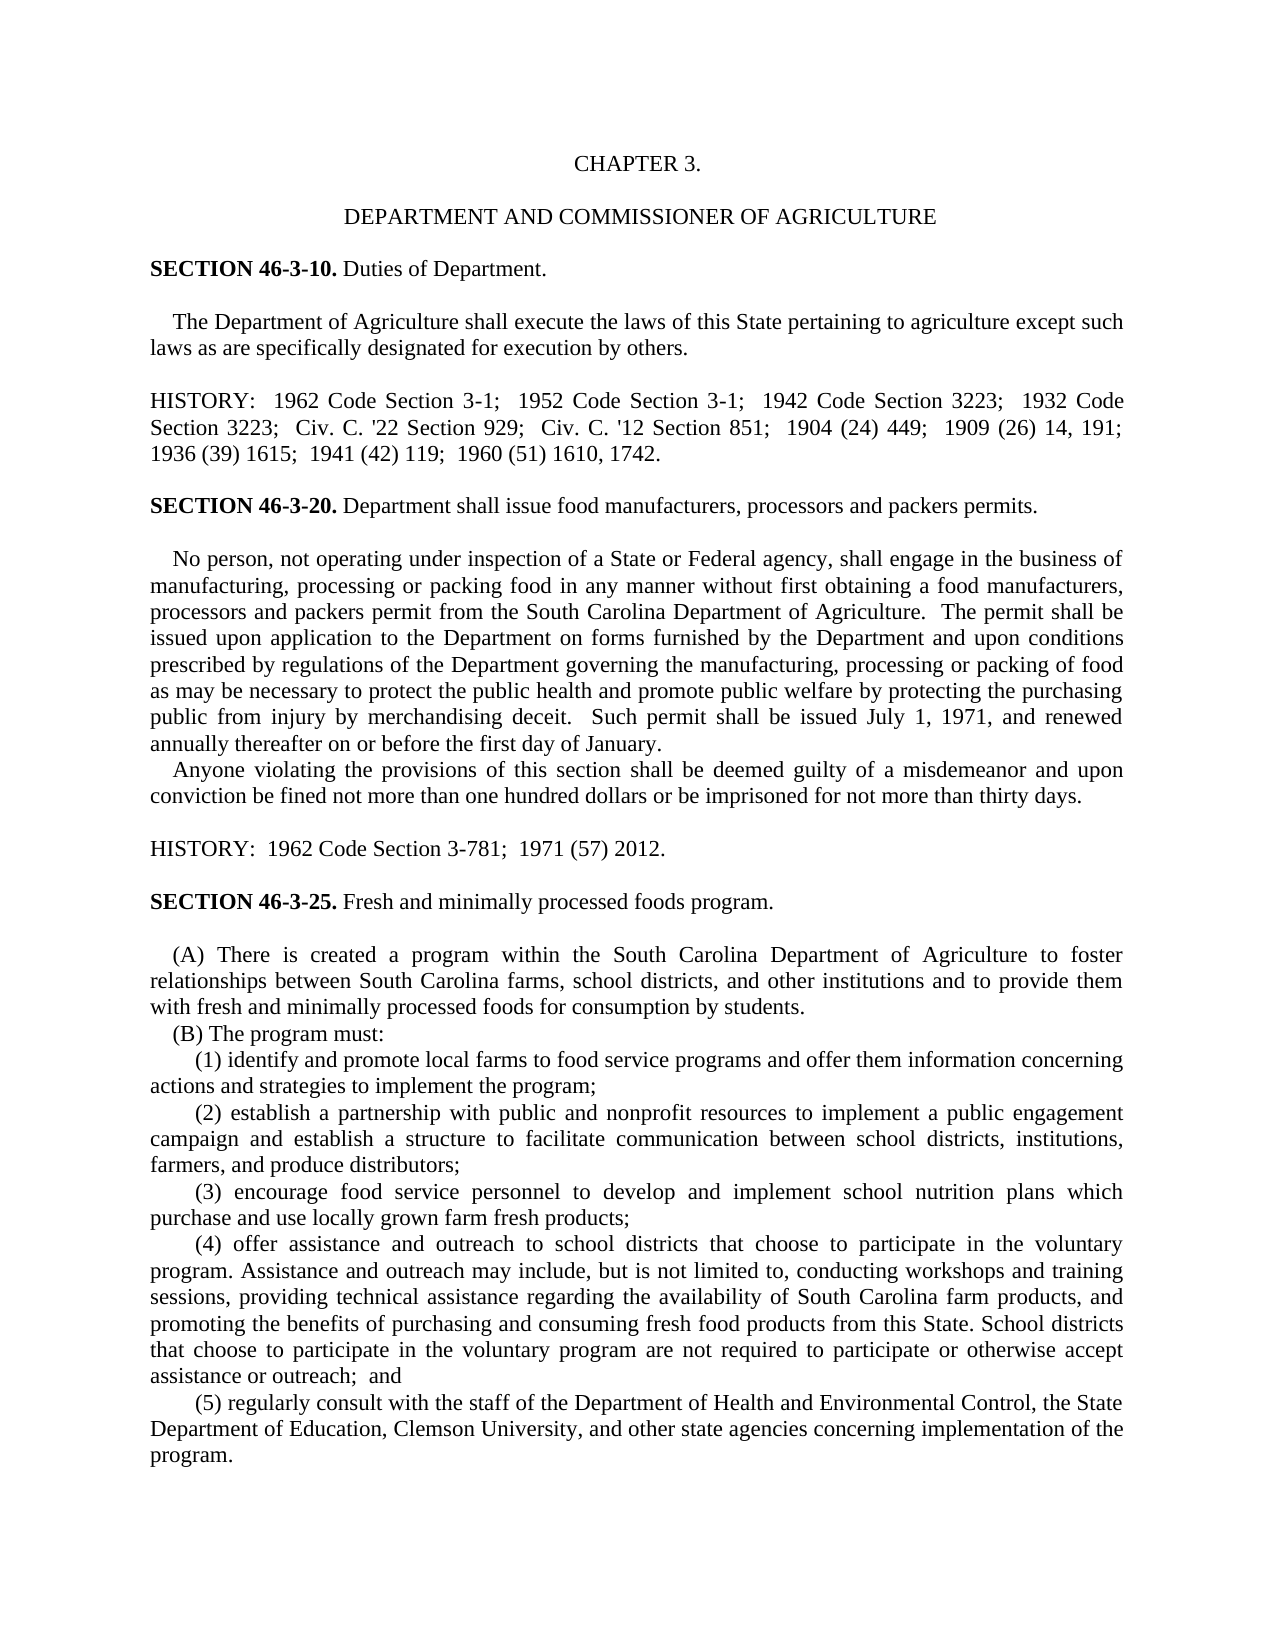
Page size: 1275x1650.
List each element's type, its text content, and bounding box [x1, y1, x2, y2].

text (A) There is created a program within the South Carolina Department of Agriculture to foster relationships between South Carolina farms, school districts, and other institutions and to provide them with fresh and minimally processed foods for consumption by students. [150, 941, 1125, 1020]
text (1) identify and promote local farms to food service programs and offer them information concerning actions and strategies to implement the program; [150, 1046, 1125, 1099]
text HISTORY: 1962 Code Section 3-1; 1952 Code Section 3-1; 1942 Code Section 3223; 1932 Code Section 3223; Civ. C. '22 Section 929; Civ. C. '12 Section 851; 1904 (24) 449; 1909 (26) 14, 191; 1936 (39) 1615; 1941 (42) 119; 1960 (51) 1610, 1742. [150, 387, 1125, 466]
text (4) offer assistance and outreach to school districts that choose to participate in the voluntary program. Assistance and outreach may include, but is not limited to, conducting workshops and training sessions, providing technical assistance regarding the availability of South Carolina farm products, and promoting the benefits of purchasing and consuming fresh food products from this State. School districts that choose to participate in the voluntary program are not required to participate or otherwise accept assistance or outreach; and [150, 1231, 1125, 1389]
text The Department of Agriculture shall execute the laws of this State pertaining to agriculture except such laws as are specifically designated for execution by others. [150, 308, 1125, 361]
text CHAPTER 3. [150, 150, 1125, 176]
text SECTION 46-3-25. Fresh and minimally processed foods program. [150, 888, 1125, 914]
text (2) establish a partnership with public and nonprofit resources to implement a public engagement campaign and establish a structure to facilitate communication between school districts, institutions, farmers, and produce distributors; [150, 1099, 1125, 1178]
text HISTORY: 1962 Code Section 3-781; 1971 (57) 2012. [150, 835, 1125, 862]
text Anyone violating the provisions of this section shall be deemed guilty of a misdemeanor and upon conviction be fined not more than one hundred dollars or be imprisoned for not more than thirty days. [150, 756, 1125, 809]
text (B) The program must: [150, 1020, 1125, 1046]
text No person, not operating under inspection of a State or Federal agency, shall engage in the business of manufacturing, processing or packing food in any manner without first obtaining a food manufacturers, processors and packers permit from the South Carolina Department of Agriculture. The permit shall be issued upon application to the Department on forms furnished by the Department and upon conditions prescribed by regulations of the Department governing the manufacturing, processing or packing of food as may be necessary to protect the public health and promote public welfare by protecting the purchasing public from injury by merchandising deceit. Such permit shall be issued July 1, 1971, and renewed annually thereafter on or before the first day of January. [150, 545, 1125, 756]
text SECTION 46-3-10. Duties of Department. [150, 255, 1125, 282]
text (3) encourage food service personnel to develop and implement school nutrition plans which purchase and use locally grown farm fresh products; [150, 1178, 1125, 1231]
text DEPARTMENT AND COMMISSIONER OF AGRICULTURE [150, 203, 1125, 229]
text (5) regularly consult with the staff of the Department of Health and Environmental Control, the State Department of Education, Clemson University, and other state agencies concerning implementation of the program. [150, 1389, 1125, 1468]
text SECTION 46-3-20. Department shall issue food manufacturers, processors and packers permits. [150, 493, 1125, 519]
